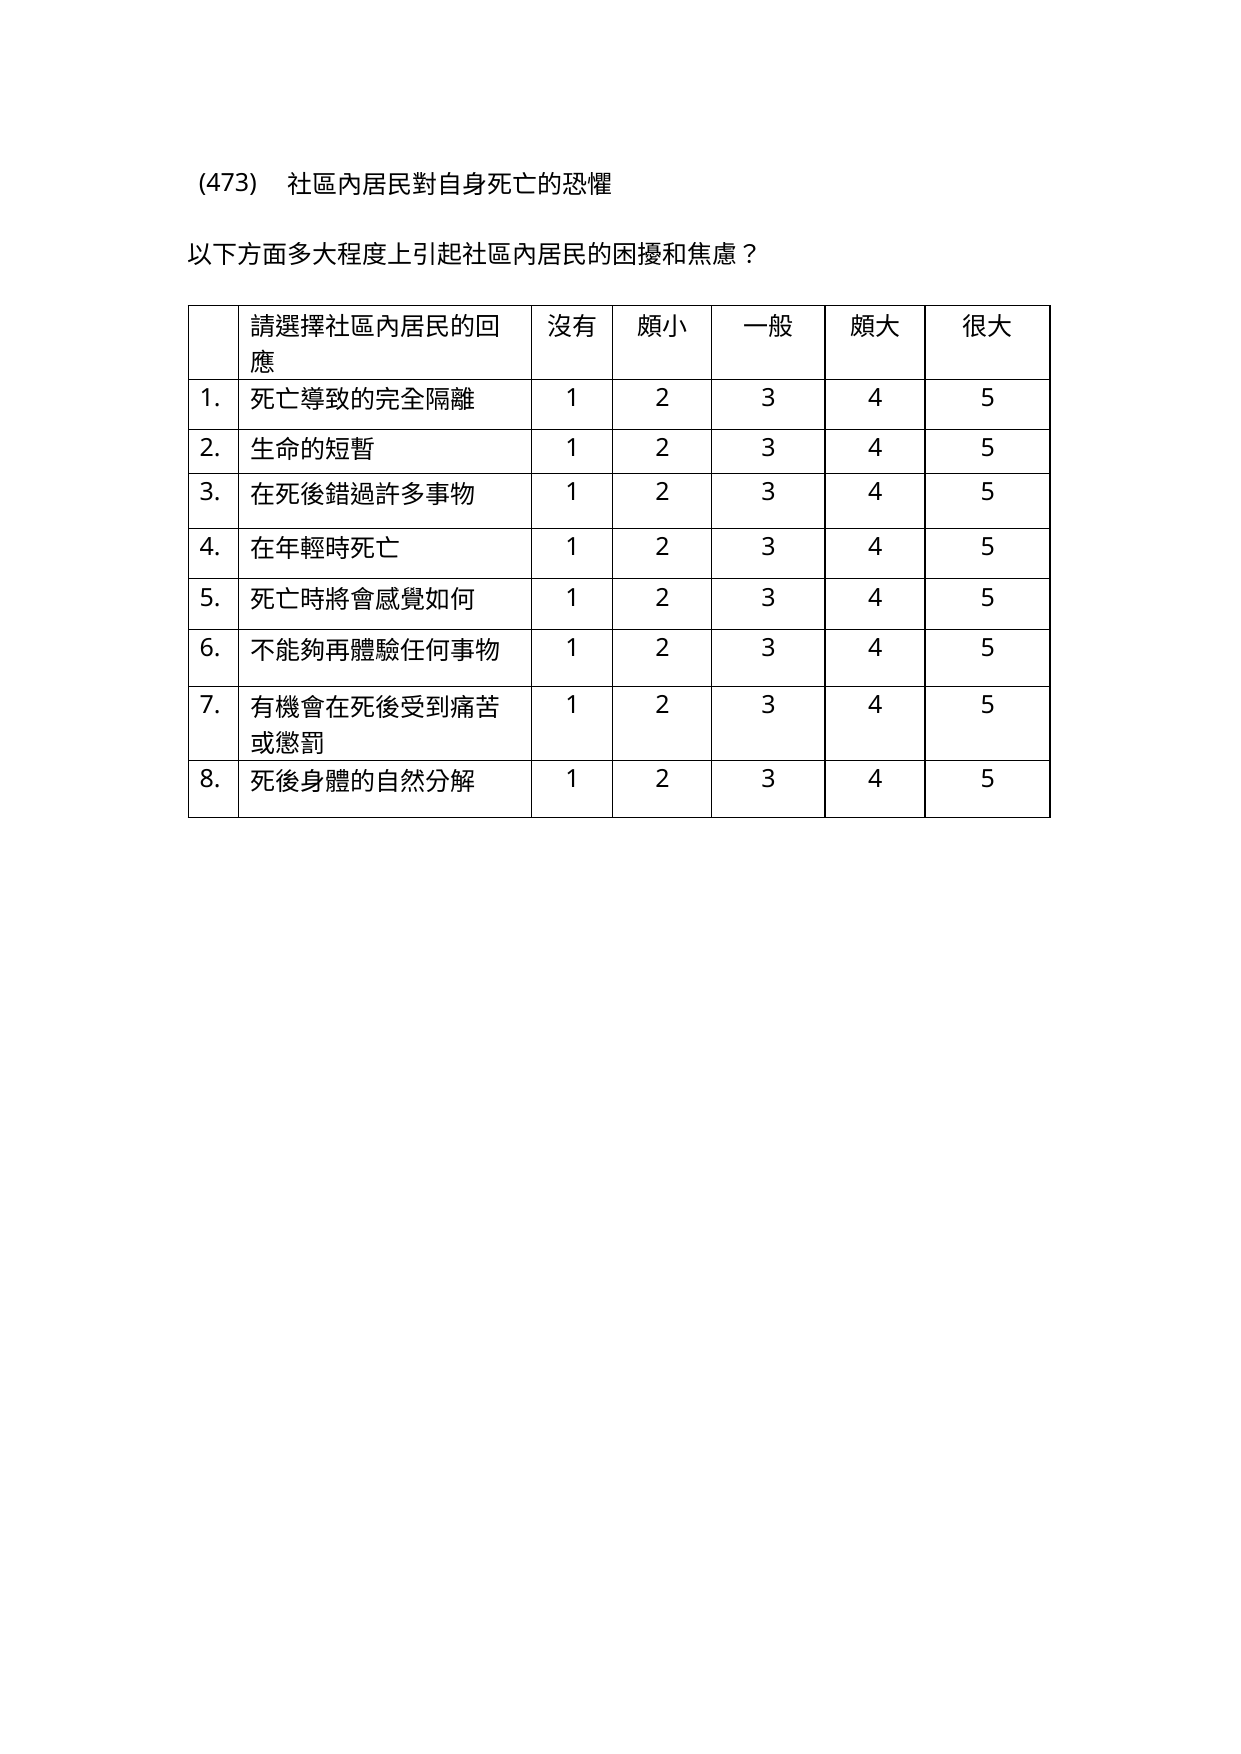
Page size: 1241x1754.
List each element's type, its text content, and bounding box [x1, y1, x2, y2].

table_cell 2 [613, 579, 711, 629]
table_cell 4 [826, 579, 924, 629]
table_cell 7. [189, 687, 238, 760]
table_cell 1 [532, 529, 612, 578]
table_header 社區內居民對自身死亡的恐懼 [276, 165, 686, 201]
table_cell 4 [826, 687, 924, 760]
table_cell 5 [926, 474, 1049, 528]
table_cell 2 [613, 687, 711, 760]
table_cell 2. [189, 430, 238, 473]
table_cell 4 [826, 430, 924, 473]
table_cell 3 [712, 474, 824, 528]
table_cell 4 [826, 474, 924, 528]
table_cell 2 [613, 761, 711, 817]
table_cell 在死後錯過許多事物 [239, 474, 531, 528]
table_cell 死亡時將會感覺如何 [239, 579, 531, 629]
table_cell 3. [189, 474, 238, 528]
table_cell 4. [189, 529, 238, 578]
table_cell 3 [712, 687, 824, 760]
table_cell 死後身體的自然分解 [239, 761, 531, 817]
table_header 請選擇社區內居民的回應 [239, 306, 531, 379]
table_cell 2 [613, 529, 711, 578]
table_cell 5 [926, 630, 1049, 686]
table_header 一般 [712, 306, 824, 379]
table_cell 3 [712, 630, 824, 686]
table_cell 3 [712, 761, 824, 817]
table_header [189, 306, 238, 379]
table_cell 生命的短暫 [239, 430, 531, 473]
table_cell 8. [189, 761, 238, 817]
table_cell 1 [532, 630, 612, 686]
table_cell 5 [926, 380, 1049, 428]
table_header 很大 [926, 306, 1049, 379]
table_cell 不能夠再體驗任何事物 [239, 630, 531, 686]
table_cell 2 [613, 474, 711, 528]
table_cell 5. [189, 579, 238, 629]
table_header (473) [188, 165, 276, 201]
table_header 頗大 [826, 306, 924, 379]
table_cell 有機會在死後受到痛苦或懲罰 [239, 687, 531, 760]
table_cell 4 [826, 630, 924, 686]
table_cell 1 [532, 430, 612, 473]
table_header 頗小 [613, 306, 711, 379]
table_cell 5 [926, 529, 1049, 578]
table_cell 死亡導致的完全隔離 [239, 380, 531, 428]
table_cell 5 [926, 430, 1049, 473]
table_cell 1 [532, 761, 612, 817]
table_cell 1. [189, 380, 238, 428]
table_cell 2 [613, 380, 711, 428]
table_cell 5 [926, 579, 1049, 629]
table_cell 5 [926, 761, 1049, 817]
table_cell 6. [189, 630, 238, 686]
text 以下方面多大程度上引起社區內居民的困擾和焦慮？ [187, 235, 1053, 271]
table_cell 3 [712, 579, 824, 629]
table_cell 4 [826, 380, 924, 428]
table_cell 在年輕時死亡 [239, 529, 531, 578]
table_cell 3 [712, 529, 824, 578]
table_cell 3 [712, 380, 824, 428]
table_cell 3 [712, 430, 824, 473]
table_header 沒有 [532, 306, 612, 379]
table_cell 2 [613, 630, 711, 686]
table_cell 4 [826, 529, 924, 578]
table_cell 2 [613, 430, 711, 473]
table_cell 5 [926, 687, 1049, 760]
table_cell 1 [532, 687, 612, 760]
table_cell 1 [532, 474, 612, 528]
table_cell 1 [532, 380, 612, 428]
table_cell 1 [532, 579, 612, 629]
table_cell 4 [826, 761, 924, 817]
